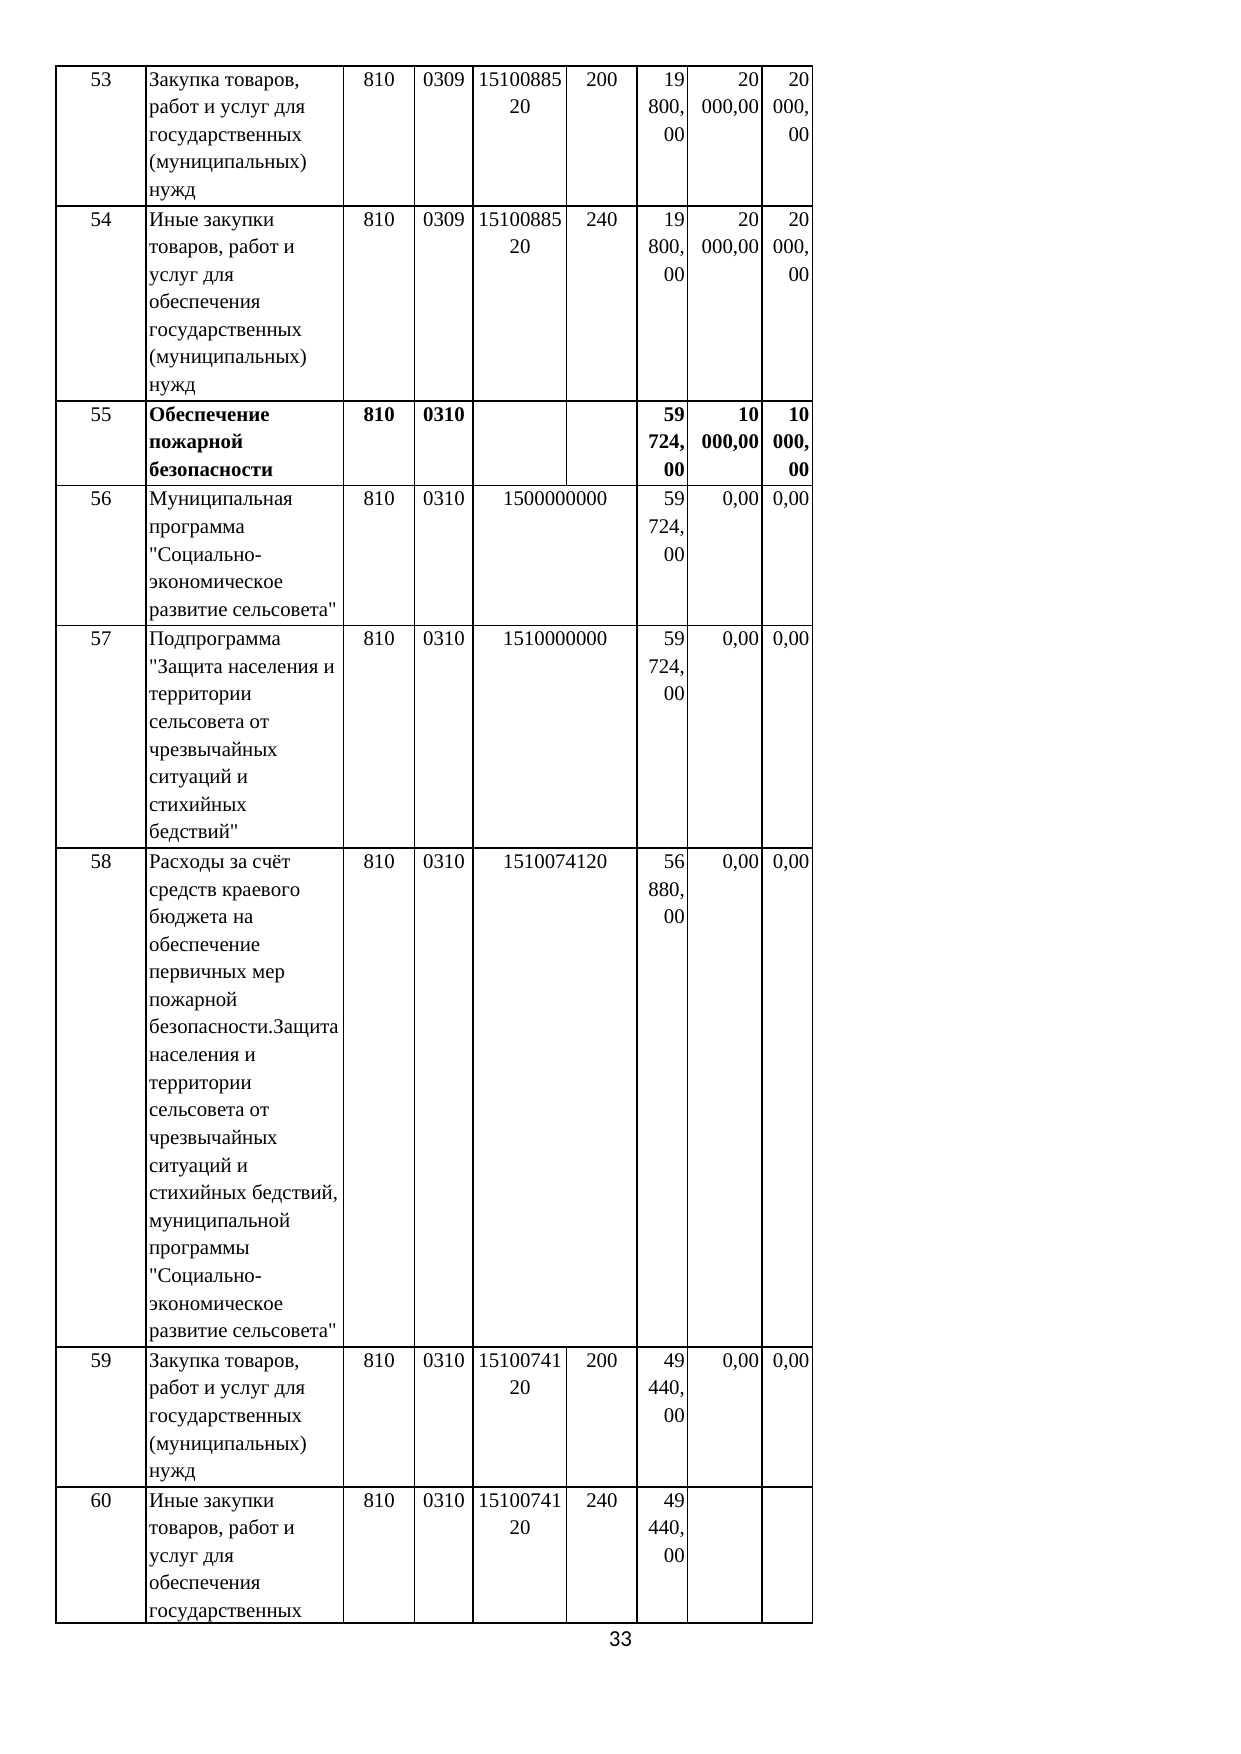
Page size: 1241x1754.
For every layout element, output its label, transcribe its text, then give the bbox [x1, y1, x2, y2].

table_cell 56 880,00 [638, 849, 687, 1346]
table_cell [147, 1488, 343, 1622]
table_cell 0,00 [688, 486, 761, 624]
table_cell 56 [57, 486, 145, 624]
table_cell Расходы за счёт средств краевого бюджета на обеспечение первичных мер пожарной безопасности.Защита населения и территории сельсовета от чрезвычайных ситуаций и стихийных бедствий, муниципальной программы "Социально-экономическое развитие сельсовета" [147, 849, 343, 1346]
table_cell 0309 [415, 67, 472, 205]
table_cell 0,00 [688, 626, 761, 847]
table_cell 810 [344, 207, 414, 400]
table_cell 810 [344, 67, 414, 205]
table_cell 810 [344, 626, 414, 847]
table_cell 0,00 [763, 1348, 812, 1486]
table_cell 810 [344, 1488, 414, 1622]
table_cell 0310 [415, 1348, 472, 1486]
table_cell Обеспечение пожарной безопасности [147, 402, 343, 485]
table_cell 19 800,00 [638, 67, 687, 205]
table_cell 49 440,00 [638, 1348, 687, 1486]
table_cell 810 [344, 402, 414, 485]
table_cell Иные закупки товаров, работ и услуг для обеспечения государственных (муниципальных) нужд [147, 207, 343, 400]
table_cell 200 [567, 1348, 636, 1486]
table_cell 0310 [415, 626, 472, 847]
table_cell 1500000000 [474, 486, 636, 624]
table_cell Закупка товаров, работ и услуг для государственных (муниципальных) нужд [147, 67, 343, 205]
table_cell Подпрограмма "Защита населения и территории сельсовета от чрезвычайных ситуаций и стихийных бедствий" [147, 626, 343, 847]
table_cell 20 000,00 [763, 207, 812, 400]
table_cell 55 [57, 402, 145, 485]
table_cell 1510074120 [474, 1488, 566, 1622]
table_cell 59 724,00 [638, 486, 687, 624]
table_cell [474, 402, 566, 485]
table_cell 54 [57, 207, 145, 400]
table_cell 0310 [415, 402, 472, 485]
table_cell 20 000,00 [763, 67, 812, 205]
table_cell 53 [57, 67, 145, 205]
table_cell 810 [344, 1348, 414, 1486]
table_cell 60 [57, 1488, 145, 1622]
table_cell 1510088520 [474, 67, 566, 205]
table_cell 810 [344, 486, 414, 624]
table_cell 0,00 [688, 849, 761, 1346]
table_cell 1510074120 [474, 849, 636, 1346]
table_cell 0310 [415, 1488, 472, 1622]
table_cell 240 [567, 207, 636, 400]
table_cell [688, 1488, 761, 1622]
table_cell 1510088520 [474, 207, 566, 400]
table_cell 49 440,00 [638, 1488, 687, 1622]
table_cell Муниципальная программа "Социально-экономическое развитие сельсовета" [147, 486, 343, 624]
table_cell 1510000000 [474, 626, 636, 847]
table_cell 10 000,00 [763, 402, 812, 485]
table_cell 19 800,00 [638, 207, 687, 400]
table_cell 0,00 [763, 849, 812, 1346]
table_cell 200 [567, 67, 636, 205]
table_cell 58 [57, 849, 145, 1346]
table_cell 240 [567, 1488, 636, 1622]
table_cell 0,00 [763, 626, 812, 847]
table_cell 20 000,00 [688, 207, 761, 400]
table_cell 0,00 [763, 486, 812, 624]
table_cell 0310 [415, 486, 472, 624]
table_cell 59 [57, 1348, 145, 1486]
table_cell [567, 402, 636, 485]
table_cell 0,00 [688, 1348, 761, 1486]
table_cell 0309 [415, 207, 472, 400]
table_cell 20 000,00 [688, 67, 761, 205]
table_cell 810 [344, 849, 414, 1346]
table_cell Закупка товаров, работ и услуг для государственных (муниципальных) нужд [147, 1348, 343, 1486]
table_cell 57 [57, 626, 145, 847]
table_cell 10 000,00 [688, 402, 761, 485]
table_cell [763, 1488, 812, 1622]
table_cell 1510074120 [474, 1348, 566, 1486]
table_cell 0310 [415, 849, 472, 1346]
table_cell 59 724,00 [638, 626, 687, 847]
table_cell 59 724,00 [638, 402, 687, 485]
